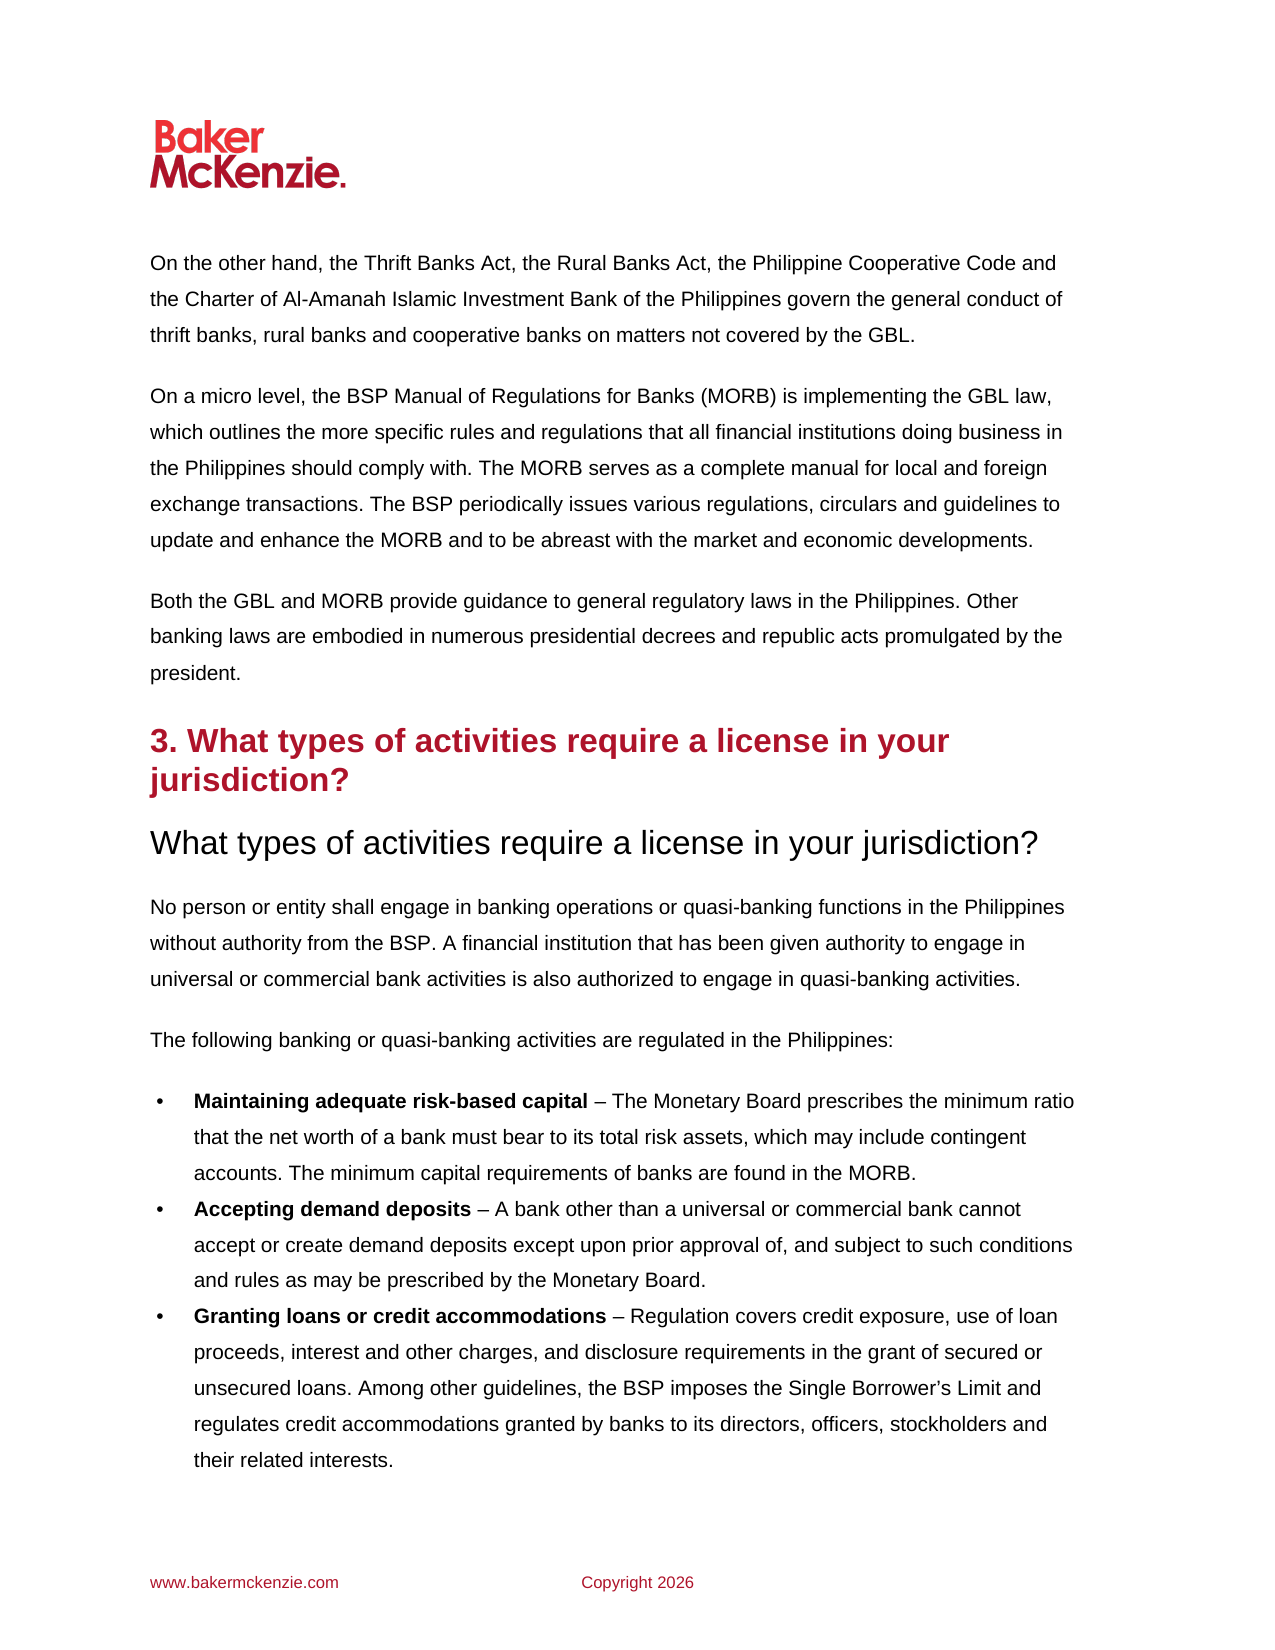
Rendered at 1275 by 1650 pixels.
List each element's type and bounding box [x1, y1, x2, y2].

picture [150, 120, 346, 189]
